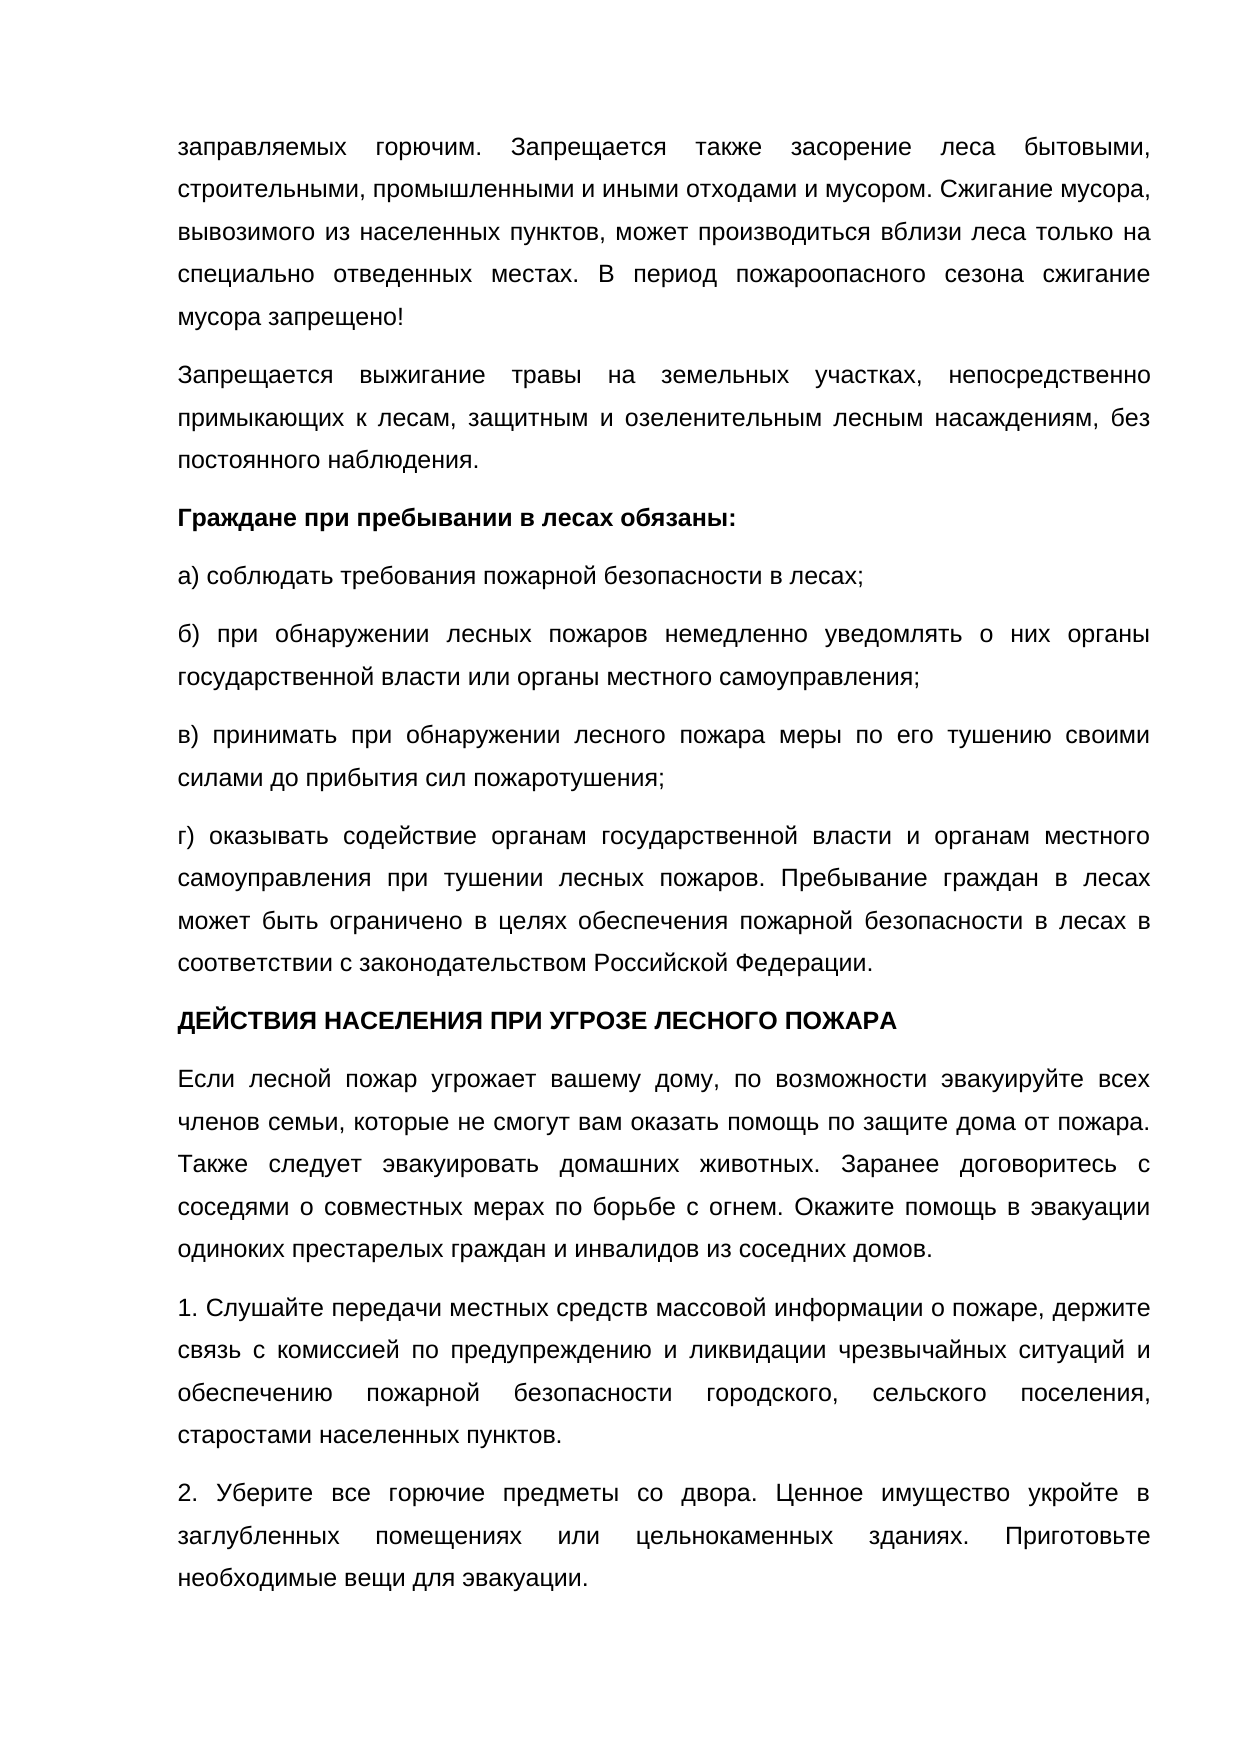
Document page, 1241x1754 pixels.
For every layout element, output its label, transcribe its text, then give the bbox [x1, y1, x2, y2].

text Если лесной пожар угрожает вашему дому, по возможности эвакуируйте всех членов семьи, которые не смогут вам оказать помощь по защите дома от пожара. Также следует эвакуировать домашних животных. Заранее договоритесь с соседями о совместных мерах по борьбе с огнем. Окажите помощь в эвакуации одиноких престарелых граждан и инвалидов из соседних домов. [177, 1051, 1152, 1263]
text в) принимать при обнаружении лесного пожара меры по его тушению своими силами до прибытия сил пожаротушения; [177, 706, 1152, 791]
text 1. Слушайте передачи местных средств массовой информации о пожаре, держите связь с комиссией по предупреждению и ликвидации чрезвычайных ситуаций и обеспечению пожарной безопасности городского, сельского поселения, старостами населенных пунктов. [177, 1279, 1152, 1449]
text ДЕЙСТВИЯ НАСЕЛЕНИЯ ПРИ УГРОЗЕ ЛЕСНОГО ПОЖАРА [177, 992, 1152, 1035]
text Граждане при пребывании в лесах обязаны: [177, 489, 1152, 532]
text а) соблюдать требования пожарной безопасности в лесах; [177, 547, 1152, 590]
text б) при обнаружении лесных пожаров немедленно уведомлять о них органы государственной власти или органы местного самоуправления; [177, 606, 1152, 691]
text Запрещается выжигание травы на земельных участках, непосредственно примыкающих к лесам, защитным и озеленительным лесным насаждениям, без постоянного наблюдения. [177, 346, 1152, 474]
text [177, 118, 1152, 331]
text г) оказывать содействие органам государственной власти и органам местного самоуправления при тушении лесных пожаров. Пребывание граждан в лесах может быть ограничено в целях обеспечения пожарной безопасности в лесах в соответствии с законодательством Российской Федерации. [177, 807, 1152, 977]
text 2. Уберите все горючие предметы со двора. Ценное имущество укройте в заглубленных помещениях или цельнокаменных зданиях. Приготовьте необходимые вещи для эвакуации. [177, 1464, 1152, 1592]
